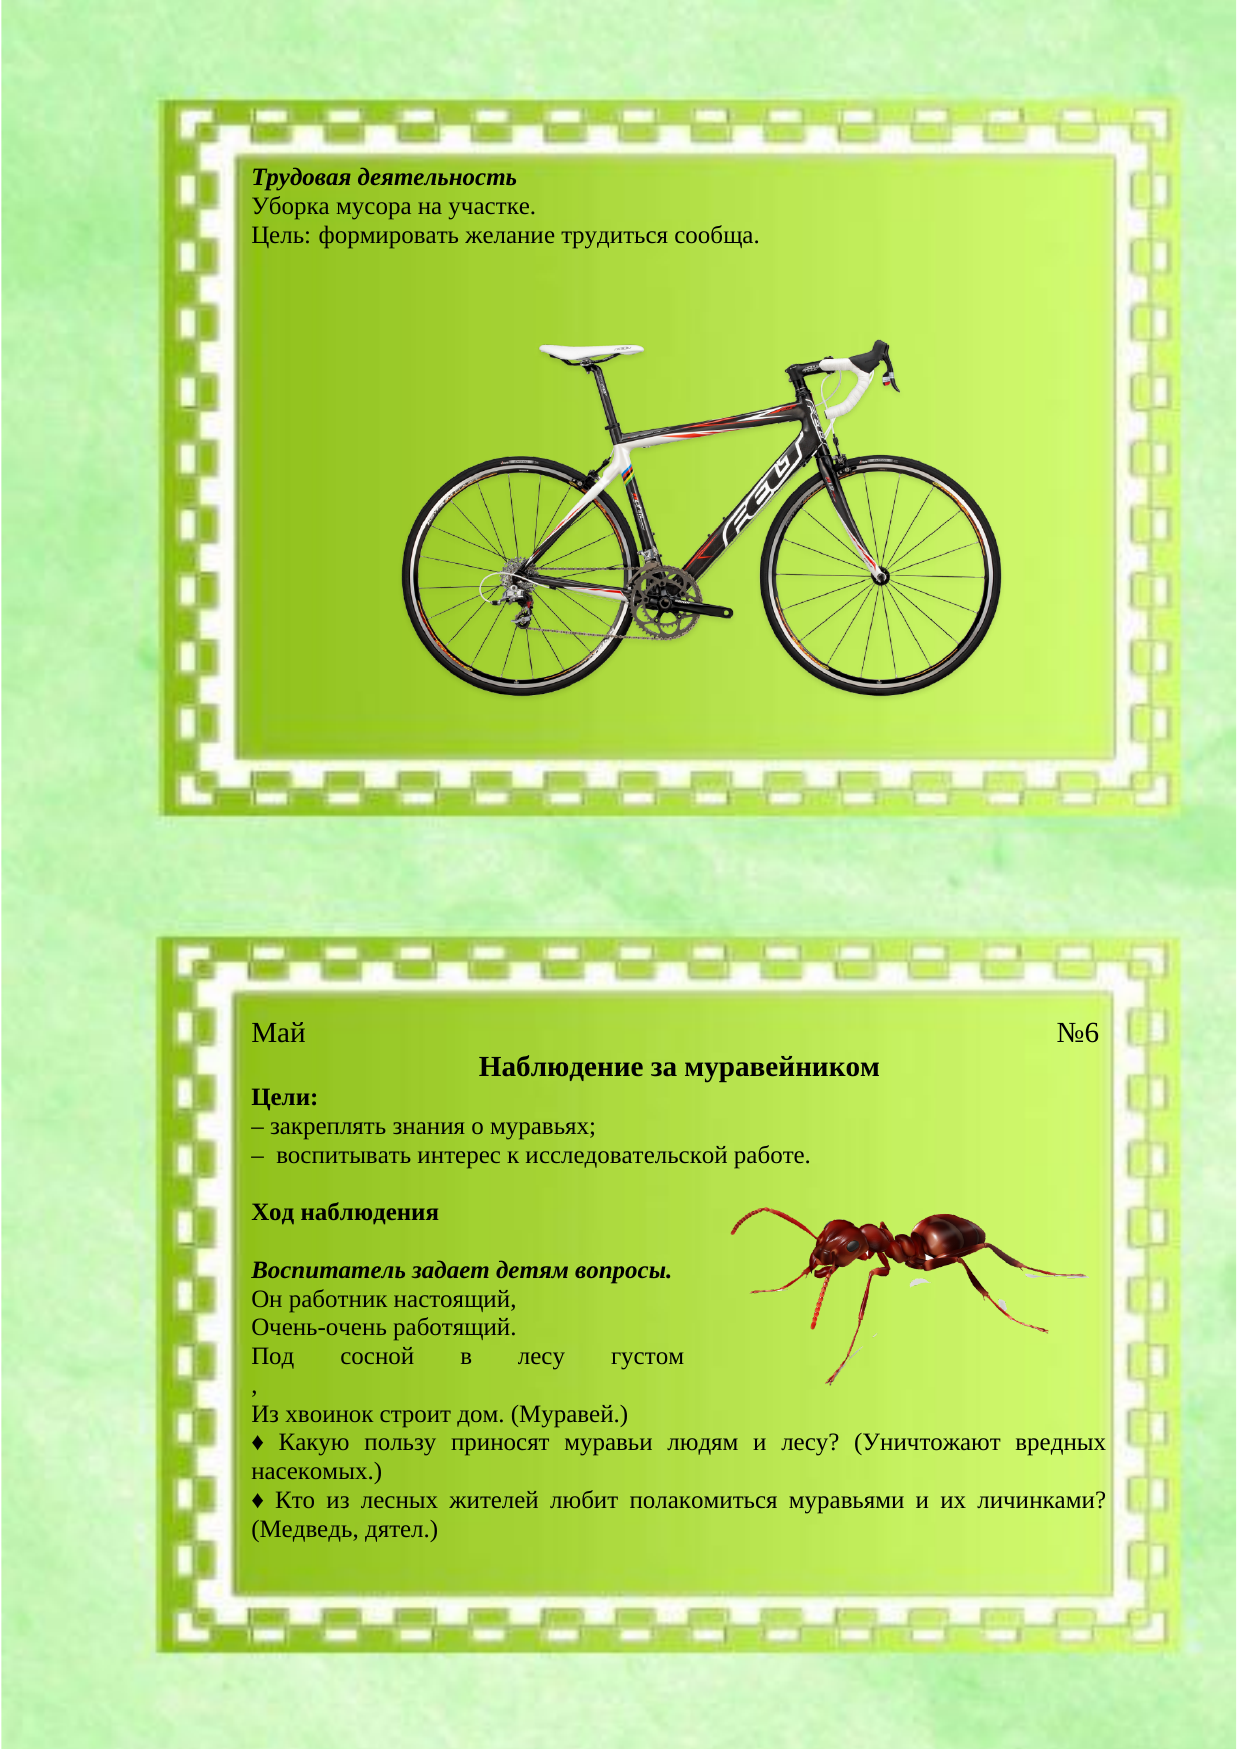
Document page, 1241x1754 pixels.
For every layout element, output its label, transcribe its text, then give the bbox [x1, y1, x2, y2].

text Май №6 [251, 1015, 1107, 1049]
picture [1, 0, 1237, 1749]
text Он работник настоящий, [251, 1284, 702, 1312]
text ♦ Кто из лесных жителей любит полакомиться муравьями и их личинками? (Медведь, дятел.) [251, 1485, 1107, 1542]
text Воспитатель задает детям вопросы. [251, 1255, 702, 1284]
text – закреплять знания о муравьях; [251, 1111, 1107, 1140]
text Цели: [251, 1082, 1107, 1111]
text Цель: формировать желание трудиться сообща. [251, 220, 1107, 249]
text Из хвоинок строит дом. (Муравей.) [251, 1399, 1107, 1427]
text – воспитывать интерес к исследовательской работе. [251, 1140, 1107, 1169]
text Ход наблюдения [251, 1197, 702, 1226]
text Уборка мусора на участке. [251, 191, 1107, 220]
text Под сосной в лесу густом , [251, 1341, 1107, 1399]
text Трудовая деятельность [251, 162, 1107, 191]
text ♦ Какую пользу приносят муравьи людям и лесу? (Уничтожают вредных насекомых.) [251, 1427, 1107, 1485]
text Очень-очень работящий. [251, 1312, 702, 1341]
text Наблюдение за муравейником [251, 1049, 1107, 1082]
